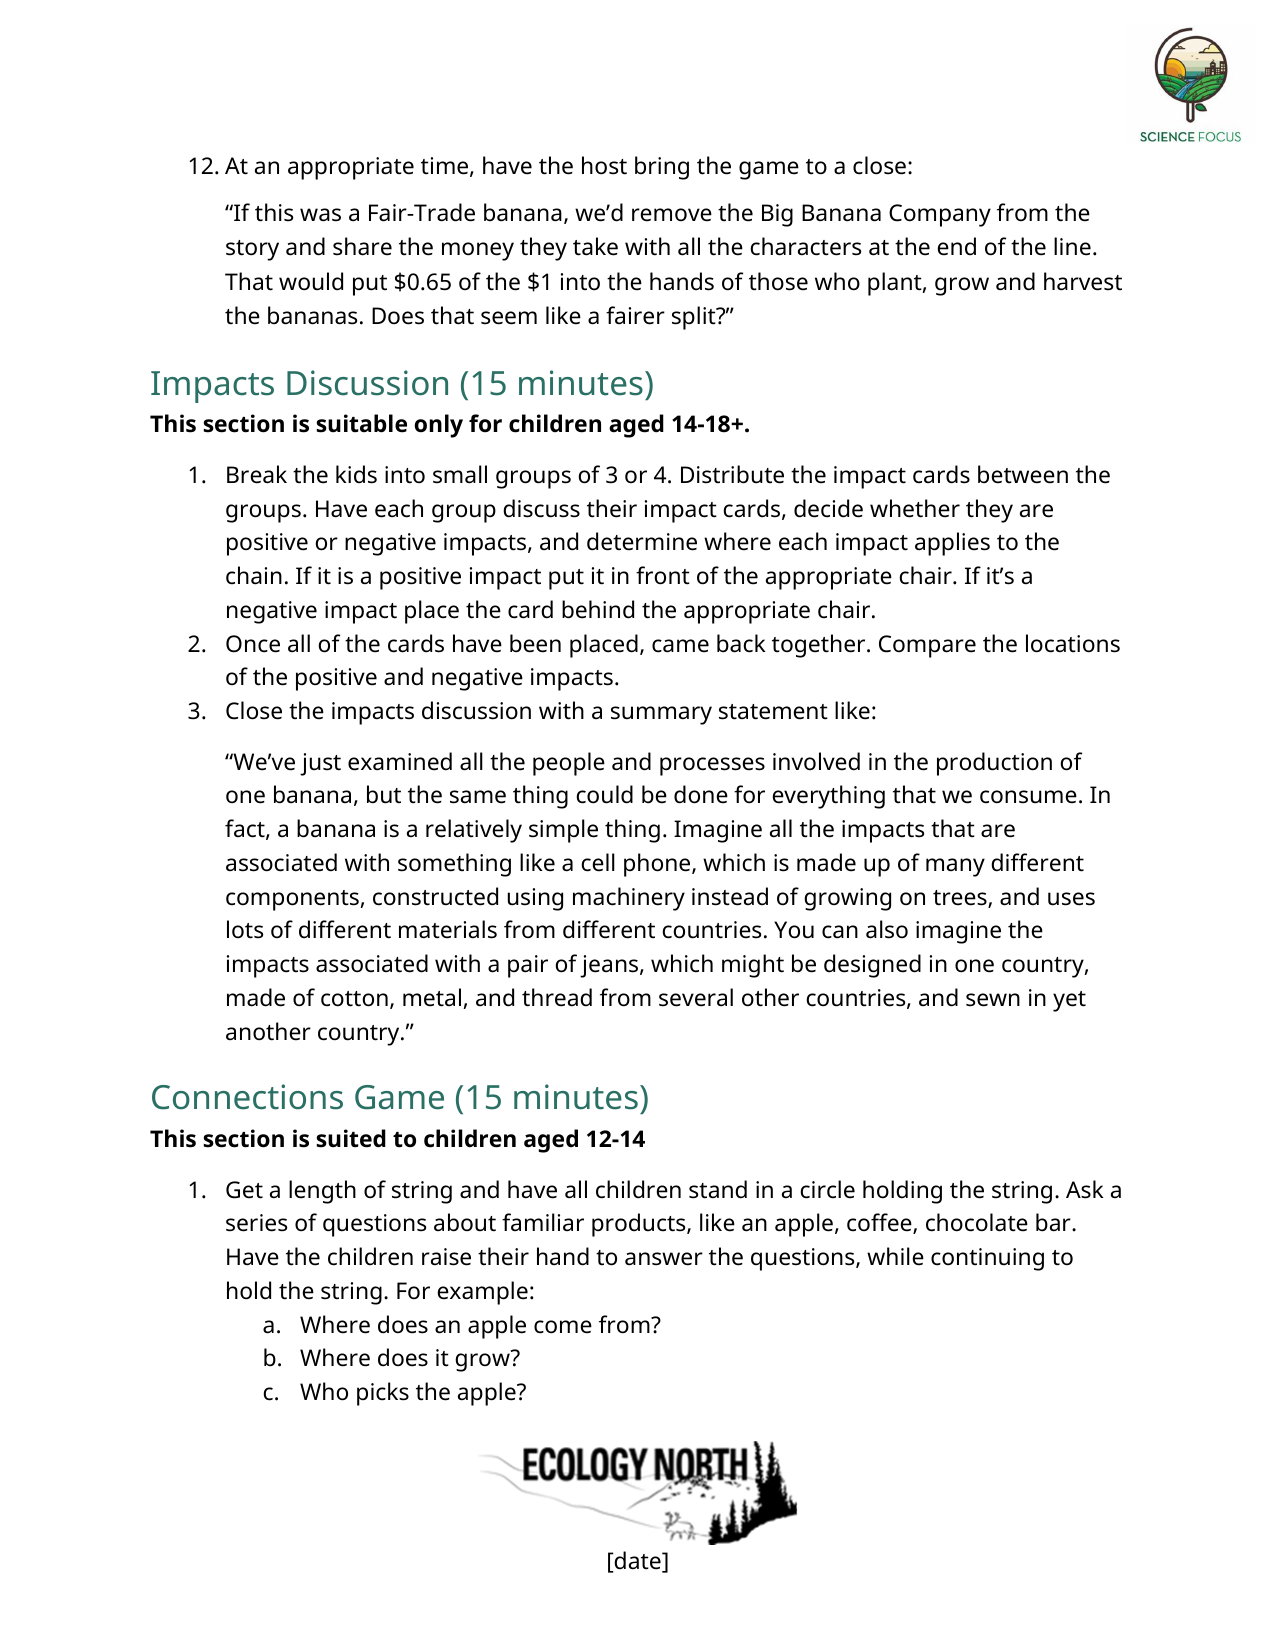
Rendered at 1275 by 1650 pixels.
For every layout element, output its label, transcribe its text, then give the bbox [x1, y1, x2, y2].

text “We’ve just examined all the people and processes involved in the production of one banana, but the same thing could be done for everything that we consume. In fact, a banana is a relatively simple thing. Imagine all the impacts that are associated with something like a cell phone, which is made up of many different components, constructed using machinery instead of growing on trees, and uses lots of different materials from different countries. You can also imagine the impacts associated with a pair of jeans, which might be designed in one country, made of cotton, metal, and thread from several other countries, and sewn in yet another country.” [225, 745, 1125, 1047]
list Who picks the apple? [262, 1376, 1125, 1407]
picture [1125, 25, 1256, 143]
list Where does an apple come from? [262, 1308, 1125, 1340]
list Close the impacts discussion with a summary statement like: [187, 695, 1125, 726]
text This section is suitable only for children aged 14-18+. [150, 408, 1125, 439]
list Break the kids into small groups of 3 or 4. Distribute the impact cards between the groups. Have each group discuss their impact cards, decide whether they are positive or negative impacts, and determine where each impact applies to the chain. If it is a positive impact put it in front of the appropriate chair. If it’s a negative impact place the card behind the appropriate chair. [187, 459, 1125, 625]
subtitle Impacts Discussion (15 minutes) [150, 359, 1125, 405]
list Once all of the cards have been placed, came back together. Compare the locations of the positive and negative impacts. [187, 627, 1125, 692]
text “If this was a Fair-Trade banana, we’d remove the Big Banana Company from the story and share the money they take with all the characters at the end of the line. That would put $0.65 of the $1 into the hands of those who plant, grow and harvest the bananas. Does that seem like a fairer split?” [225, 197, 1125, 331]
picture [478, 1441, 798, 1545]
list Get a length of string and have all children stand in a circle holding the string. Ask a series of questions about familiar products, like an apple, coffee, chocolate bar. Have the children raise their hand to answer the questions, while continuing to hold the string. For example: [187, 1173, 1125, 1306]
subtitle Connections Game (15 minutes) [150, 1074, 1125, 1119]
list At an appropriate time, have the host bring the game to a close: [187, 150, 1125, 181]
list Where does it grow? [262, 1342, 1125, 1373]
text This section is suited to children aged 12-14 [150, 1123, 1125, 1154]
